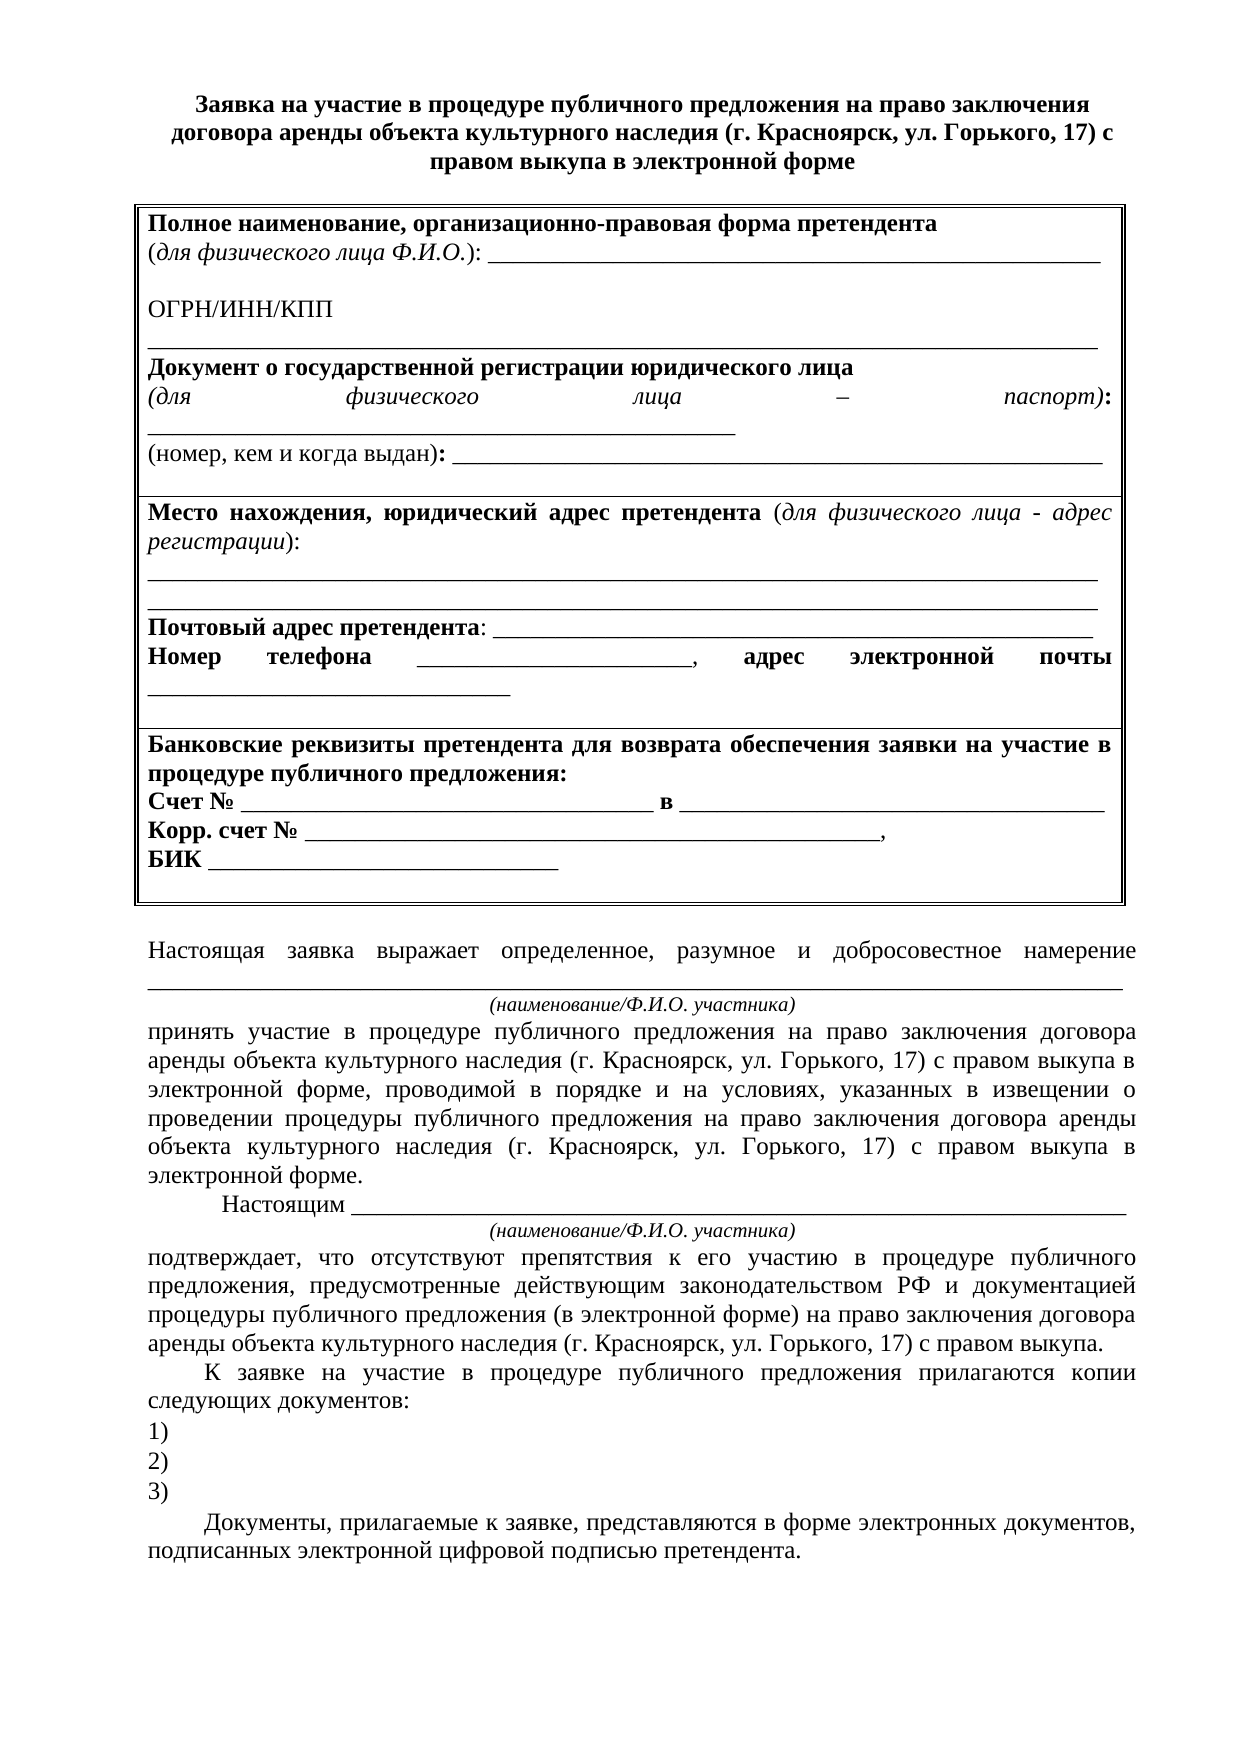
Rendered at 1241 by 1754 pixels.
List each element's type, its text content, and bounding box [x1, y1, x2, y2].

title Заявка на участие в процедуре публичного предложения на право заключения договора аренды объекта культурного наследия (г. Красноярск, ул. Горького, 17) с правом выкупа в электронной форме [148, 89, 1137, 175]
text 3) [148, 1476, 1135, 1505]
text Документы, прилагаемые к заявке, представляются в форме электронных документов, подписанных электронной цифровой подписью претендента. [148, 1507, 1137, 1564]
text 1) [148, 1416, 1135, 1444]
text (наименование/Ф.И.О. участника) [148, 1218, 1137, 1242]
text Настоящая заявка выражает определенное, разумное и добросовестное намерение ______________________________________________________________________________ [148, 935, 1137, 992]
text Настоящим ______________________________________________________________ [148, 1189, 1137, 1218]
table_header Полное наименование, организационно-правовая форма претендента (для физического лица Ф.И.О.): _________________________________________________ ОГРН/ИНН/КПП ____________________________________________________________________________ Документ о государственной регистрации юридического лица (для физического лица – паспорт): _______________________________________________ (номер, кем и когда выдан): ____________________________________________________ [139, 208, 1121, 496]
text подтверждает, что отсутствуют препятствия к его участию в процедуре публичного предложения, предусмотренные действующим законодательством РФ и документацией процедуры публичного предложения (в электронной форме) на право заключения договора аренды объекта культурного наследия (г. Красноярск, ул. Горького, 17) с правом выкупа. [148, 1242, 1137, 1357]
table_cell Банковские реквизиты претендента для возврата обеспечения заявки на участие в процедуре публичного предложения: Счет № _________________________________ в __________________________________ Корр. счет № ______________________________________________, БИК ____________________________ [139, 729, 1121, 901]
table_cell Место нахождения, юридический адрес претендента (для физического лица - адрес регистрации): ____________________________________________________________________________ ____________________________________________________________________________ Почтовый адрес претендента: ________________________________________________ Номер телефона ______________________, адрес электронной почты _____________________________ [139, 497, 1121, 727]
text 2) [148, 1446, 1135, 1475]
text принять участие в процедуре публичного предложения на право заключения договора аренды объекта культурного наследия (г. Красноярск, ул. Горького, 17) с правом выкупа в электронной форме, проводимой в порядке и на условиях, указанных в извещении о проведении процедуры публичного предложения на право заключения договора аренды объекта культурного наследия (г. Красноярск, ул. Горького, 17) с правом выкупа в электронной форме. [148, 1016, 1137, 1189]
text К заявке на участие в процедуре публичного предложения прилагаются копии следующих документов: [148, 1357, 1137, 1414]
text (наименование/Ф.И.О. участника) [148, 992, 1137, 1016]
